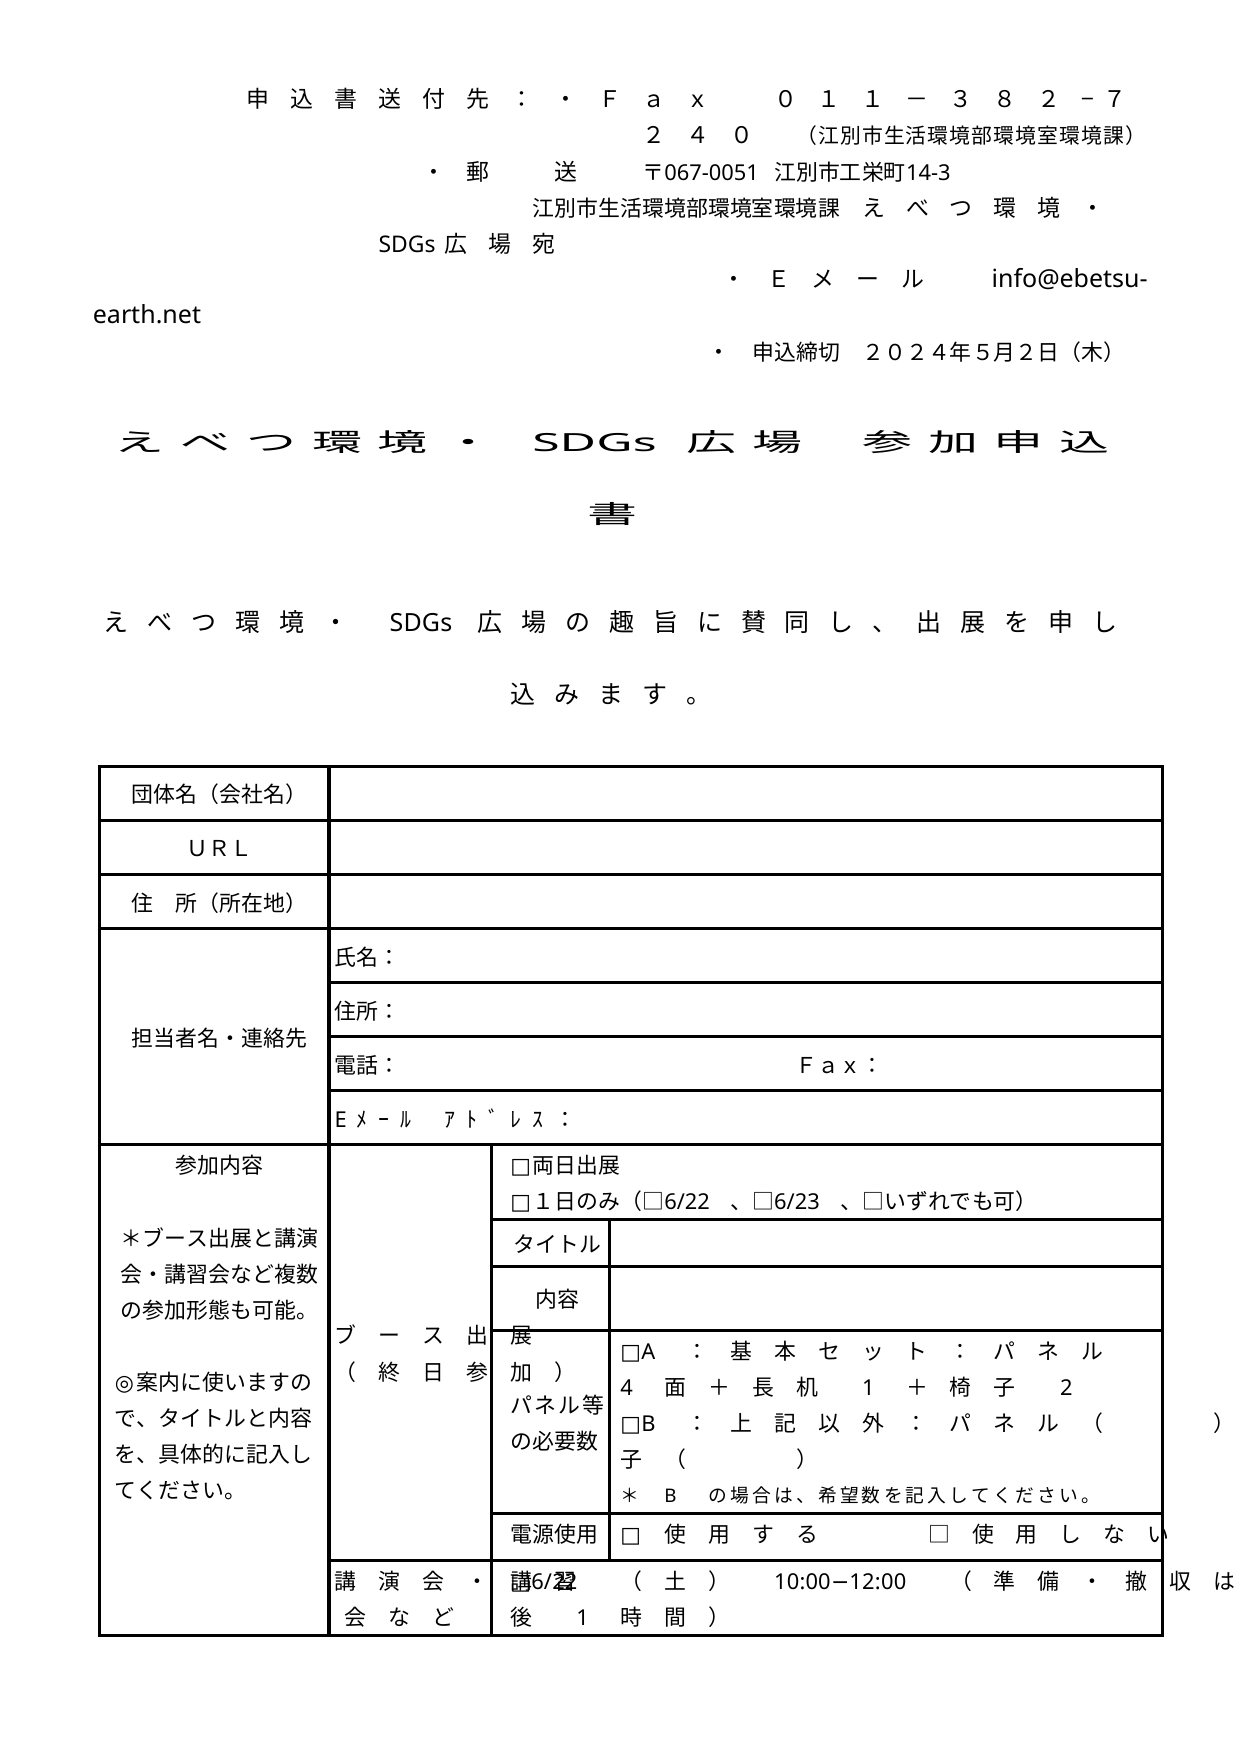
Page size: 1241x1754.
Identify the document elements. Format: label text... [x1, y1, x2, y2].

text えべつ環境・SDGs広場 参加申込書 [93, 404, 1148, 548]
table_header 団体名（会社名） [101, 768, 327, 819]
table_cell [611, 1221, 1161, 1265]
table_cell 住 所（所在地） [101, 876, 327, 927]
table_cell 住所： [331, 984, 1161, 1035]
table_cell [493, 1562, 1161, 1634]
text ・Ｅメール info@ebetsu-earth.net [93, 260, 1148, 332]
table_cell ＵＲＬ [101, 822, 327, 873]
table_cell □両日出展 □１日のみ（□6/22、□6/23、□いずれでも可） [493, 1146, 1161, 1218]
table_cell [331, 876, 1161, 927]
table_cell 講演会・講習会など （時間利用） [331, 1562, 490, 1634]
table_cell ブース出展 （終日参加） [331, 1146, 490, 1558]
table_cell [611, 1268, 1161, 1329]
table_cell 電源使用 [493, 1515, 608, 1558]
table_cell 参加内容 ＊ブース出展と講演会・講習会など複数の参加形態も可能。 ◎案内に使いますので、タイトルと内容を、具体的に記入してください。 [101, 1146, 327, 1634]
text ・郵 送 〒067-0051 江別市工栄町14-3 [93, 152, 1148, 188]
text 江別市生活環境部環境室環境課 えべつ環境・SDGs広場宛 [378, 188, 1148, 260]
text ・申込締切 ２０２４年５月２日（木） [93, 332, 1148, 368]
table_cell □使用する □使用しない [611, 1515, 1161, 1558]
table_cell [331, 822, 1161, 873]
table_cell 担当者名・連絡先 [101, 930, 327, 1143]
table_header [331, 768, 1161, 819]
table_cell 電話： Ｆａｘ： [331, 1038, 1161, 1089]
table_cell 氏名： [331, 930, 1161, 981]
table_cell タイトル [493, 1221, 608, 1265]
text えべつ環境・SDGs広場の趣旨に賛同し、出展を申し込みます。 [93, 584, 1148, 729]
text 申込書送付先：・Ｆａｘ ０１１－３８２−７２４０ （江別市生活環境部環境室環境課） [93, 80, 1148, 152]
table_cell パネル等の必要数 [493, 1332, 608, 1512]
table_cell □A：基本セット：パネル4面＋長机1＋椅子2 □B：上記以外：パネル（ ）＋長机（ ）＋椅子（ ） ＊Bの場合は、希望数を記入してください。 [611, 1332, 1161, 1512]
table_cell 内容 [493, 1268, 608, 1329]
table_cell Eﾒｰﾙ ｱﾄﾞﾚｽ： [331, 1092, 1161, 1143]
